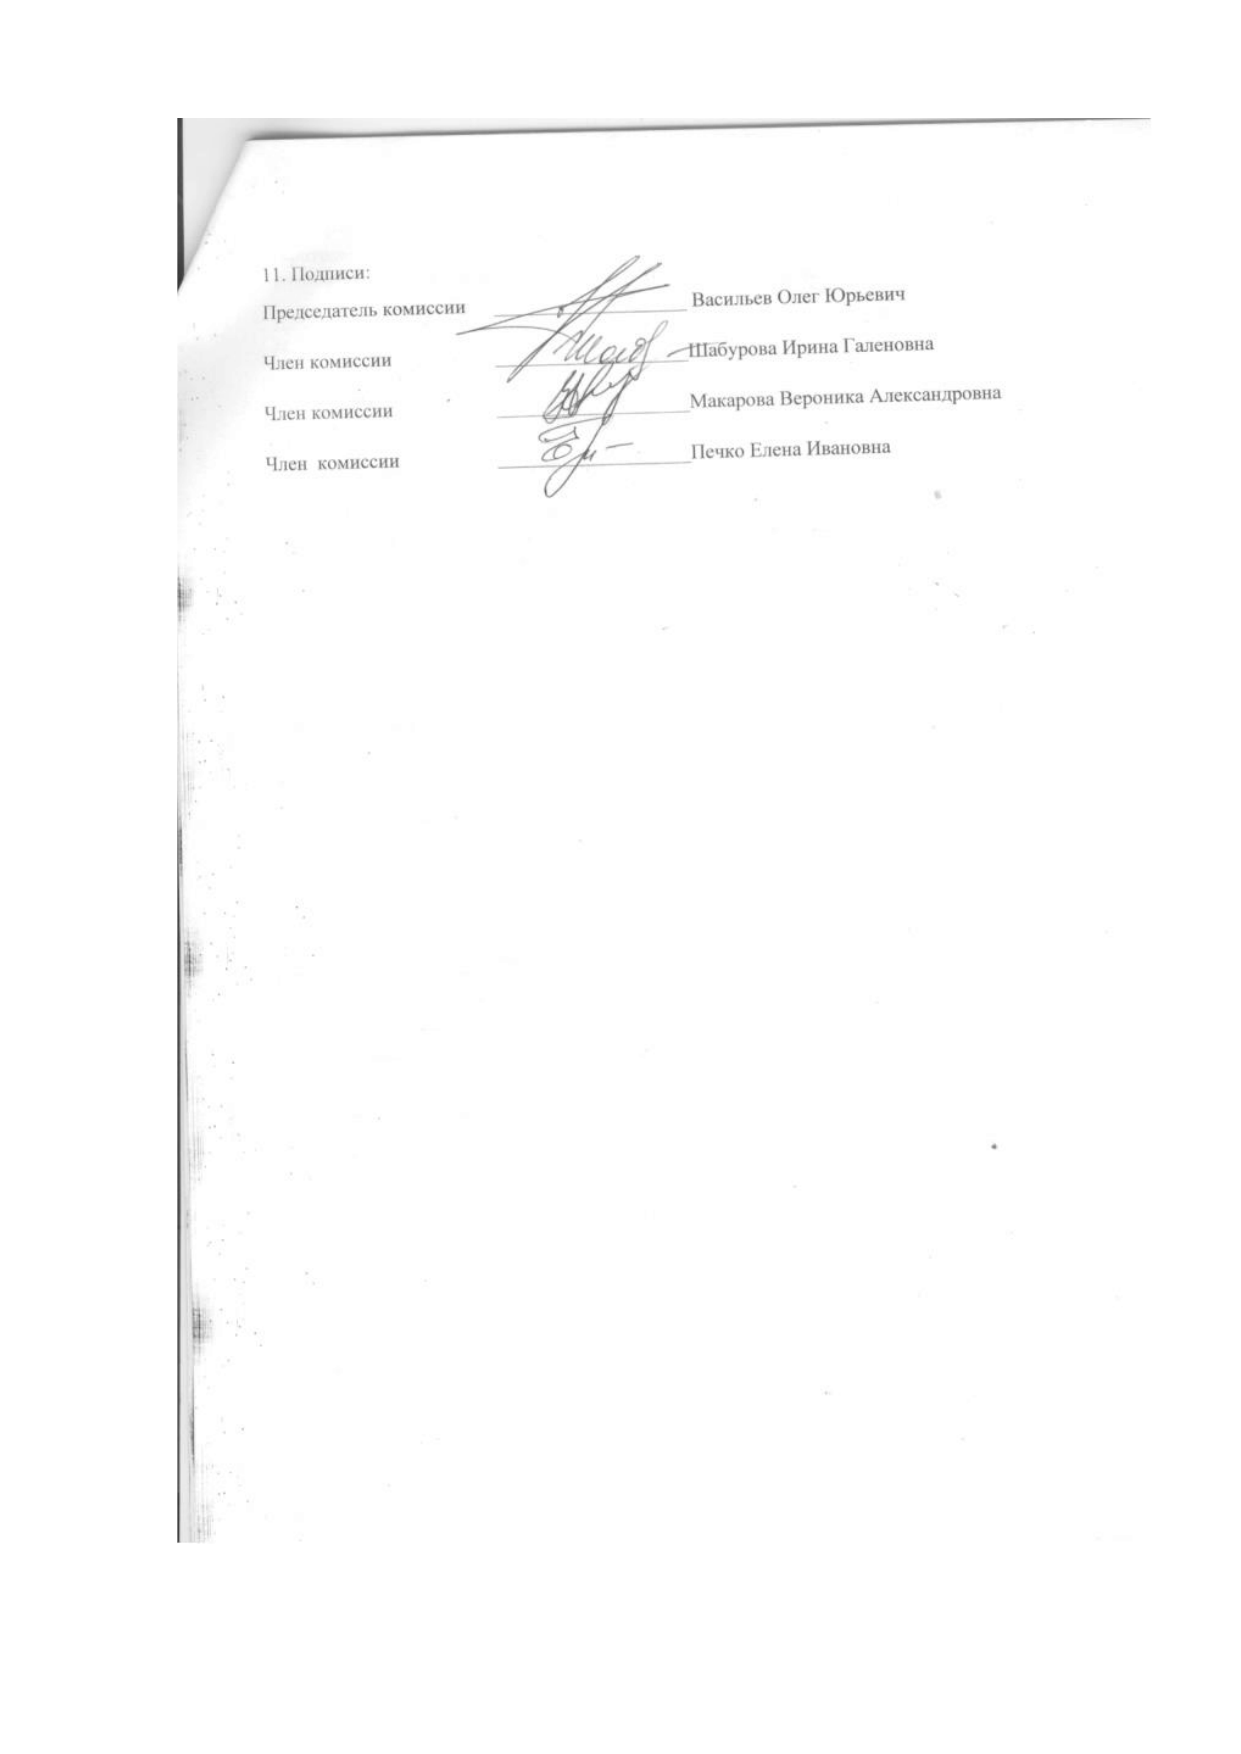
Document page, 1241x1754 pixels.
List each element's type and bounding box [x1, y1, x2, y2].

picture [177, 118, 1152, 1544]
